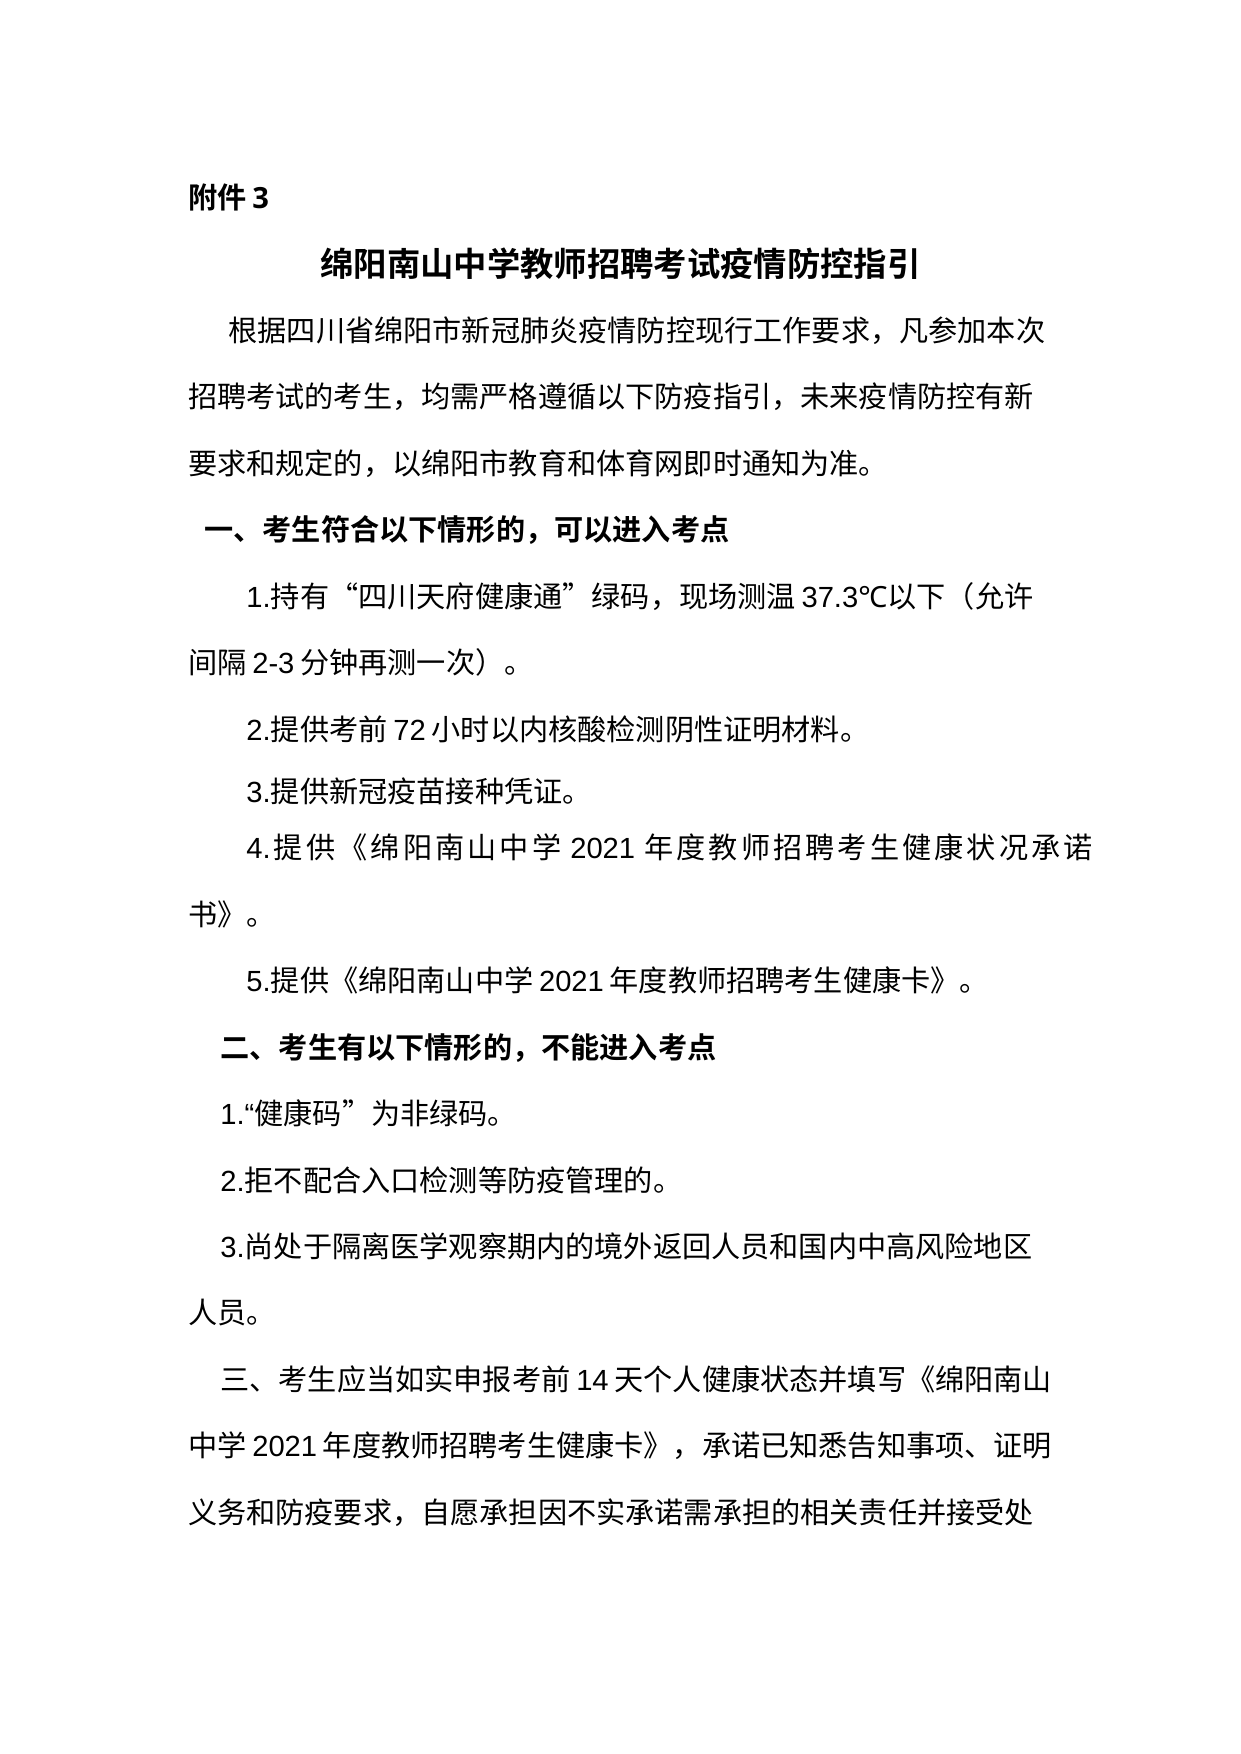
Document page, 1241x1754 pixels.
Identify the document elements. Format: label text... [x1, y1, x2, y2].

text 绵阳南山中学教师招聘考试疫情防控指引 [188, 229, 1052, 295]
text 5.提供《绵阳南山中学2021年度教师招聘考生健康卡》。 [188, 946, 1093, 1012]
list 3.提供新冠疫苗接种凭证。 [188, 761, 1052, 813]
text 根据四川省绵阳市新冠肺炎疫情防控现行工作要求，凡参加本次招聘考试的考生，均需严格遵循以下防疫指引，未来疫情防控有新要求和规定的，以绵阳市教育和体育网即时通知为准。 [188, 295, 1052, 495]
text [188, 1344, 1052, 1544]
text 附件3 [188, 162, 1052, 229]
text 一、考生符合以下情形的，可以进入考点 [188, 495, 1052, 561]
text 1.“健康码”为非绿码。 [188, 1078, 1052, 1145]
text 二、考生有以下情形的，不能进入考点 [188, 1012, 1052, 1078]
list 2.提供考前72小时以内核酸检测阴性证明材料。 [188, 694, 1052, 761]
list 1.持有“四川天府健康通”绿码，现场测温37.3℃以下（允许间隔2-3分钟再测一次）。 [188, 561, 1052, 694]
text 2.拒不配合入口检测等防疫管理的。 [188, 1145, 1052, 1211]
text 4.提供《绵阳南山中学2021年度教师招聘考生健康状况承诺书》。 [188, 813, 1093, 946]
text 3.尚处于隔离医学观察期内的境外返回人员和国内中高风险地区人员。 [188, 1211, 1052, 1344]
